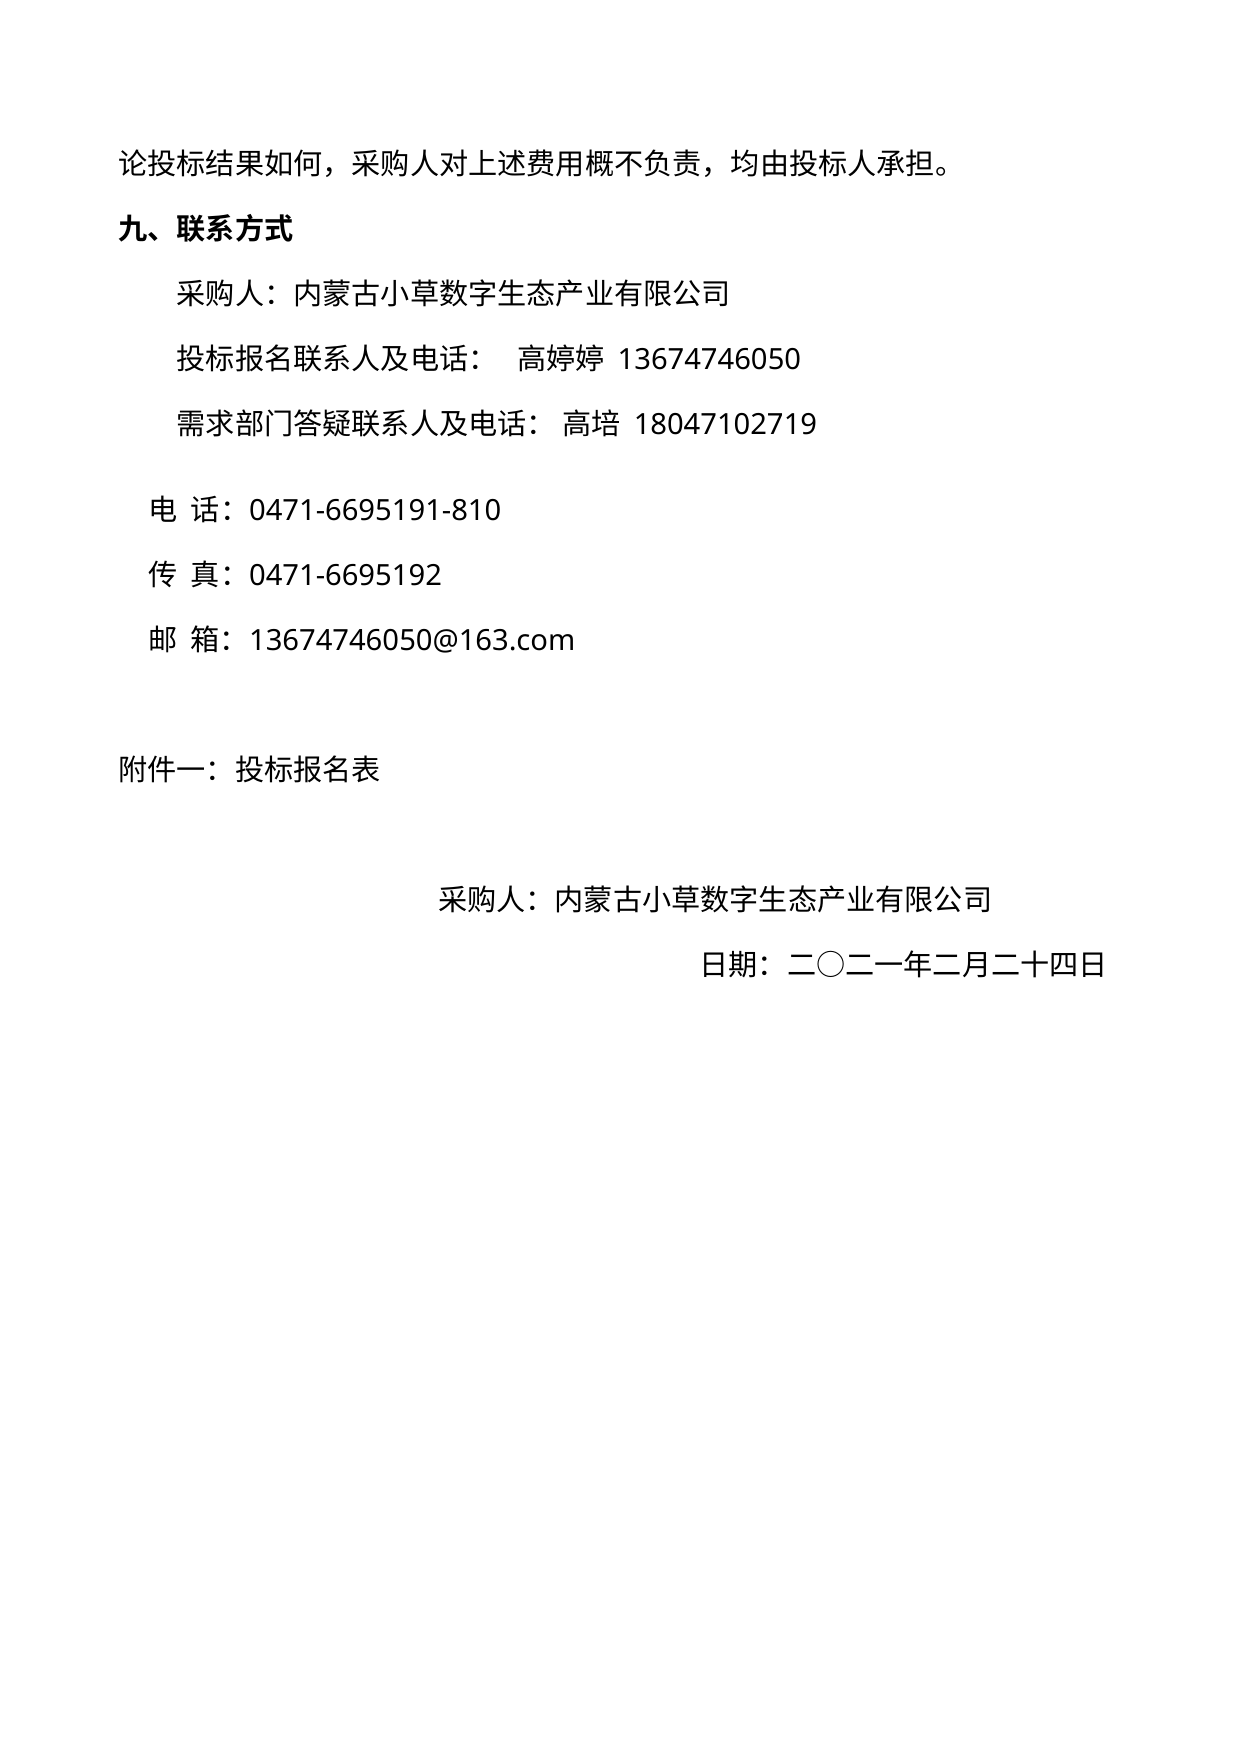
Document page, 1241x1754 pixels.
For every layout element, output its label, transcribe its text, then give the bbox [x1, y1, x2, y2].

text 需求部门答疑联系人及电话： 高培 18047102719 [118, 389, 1122, 454]
text 日期：二○二一年二月二十四日 [118, 931, 1107, 996]
text 采购人：内蒙古小草数字生态产业有限公司 [118, 259, 1122, 324]
text 邮 箱：13674746050@163.com [118, 606, 1122, 671]
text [118, 129, 1122, 194]
text 附件一：投标报名表 [118, 736, 1122, 801]
text 电 话：0471-6695191-810 [118, 476, 1122, 541]
text 传 真：0471-6695192 [118, 541, 1122, 606]
text 采购人：内蒙古小草数字生态产业有限公司 [118, 866, 1122, 931]
text 九、联系方式 [118, 194, 1122, 259]
text 投标报名联系人及电话： 高婷婷 13674746050 [118, 324, 1122, 389]
